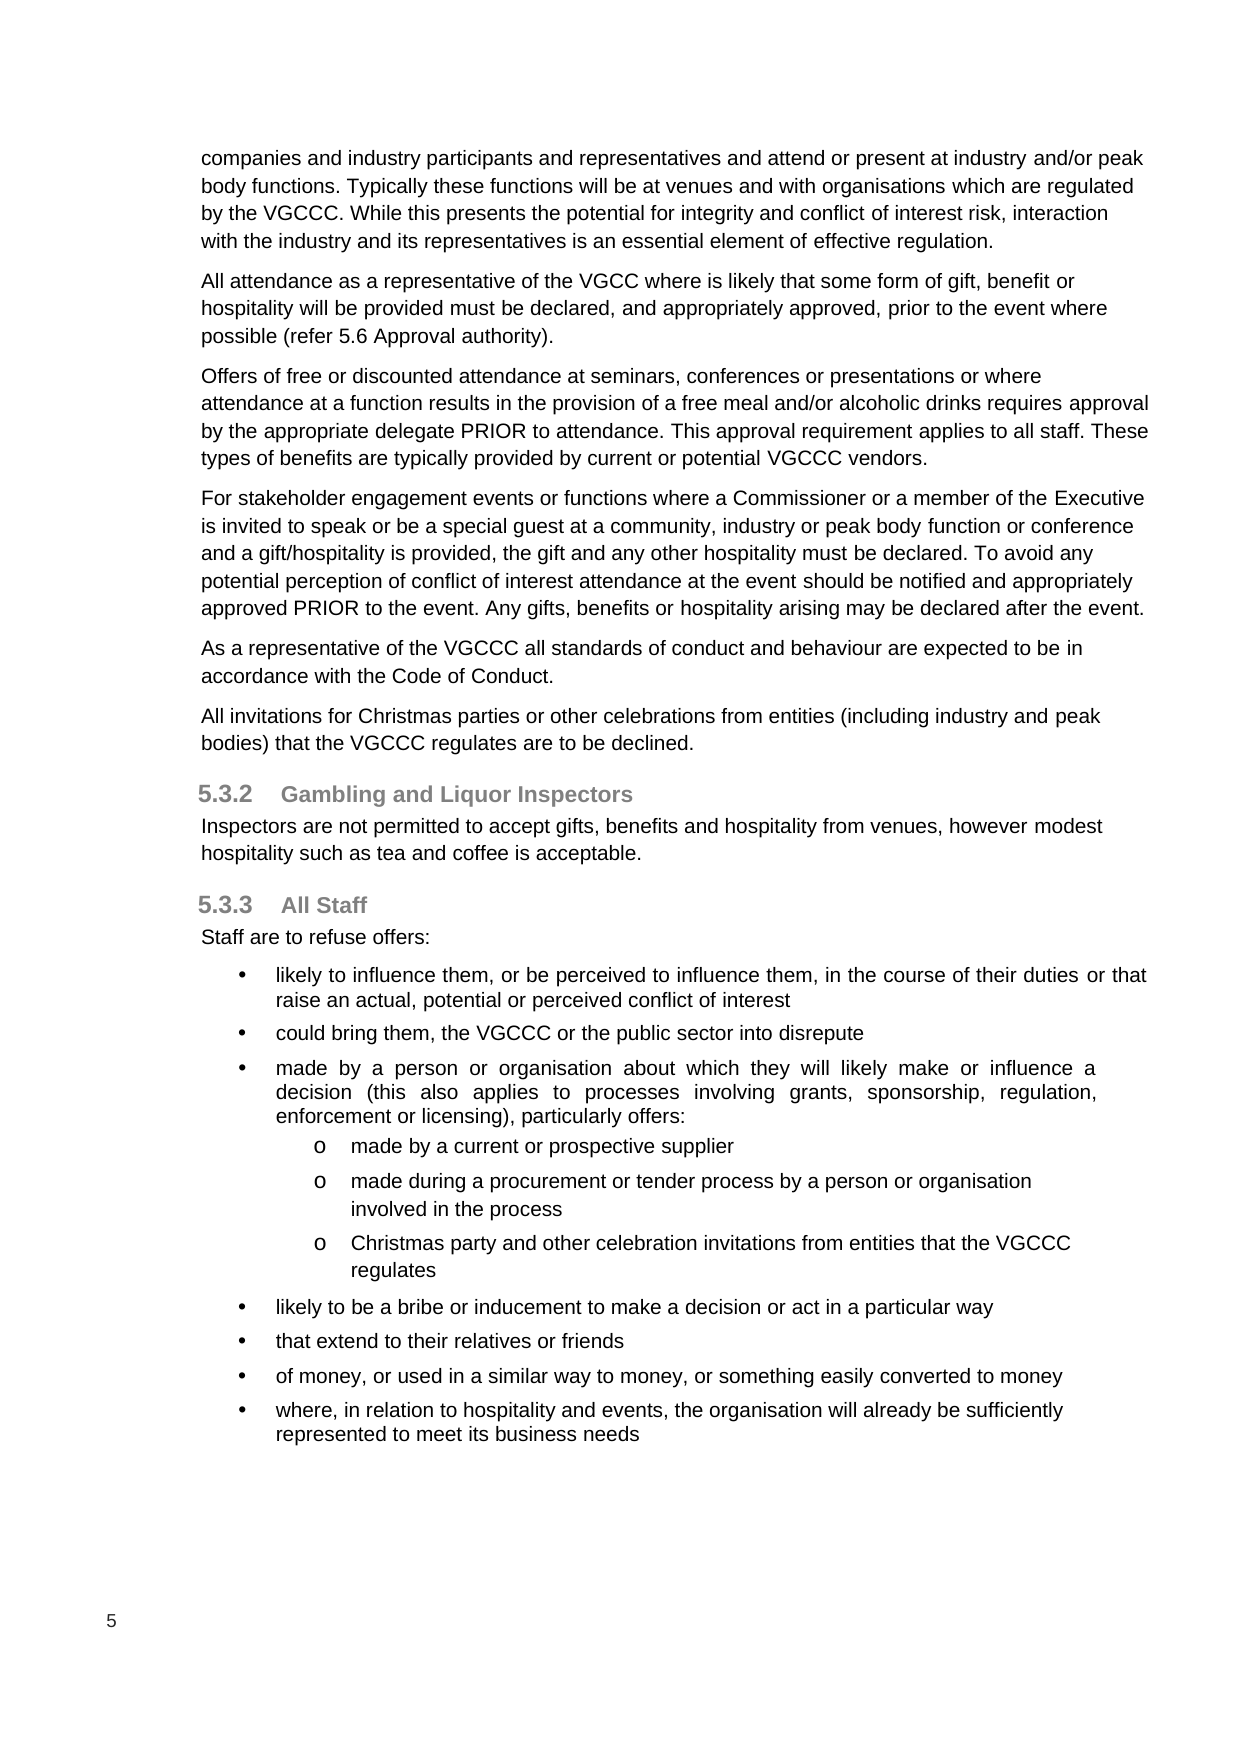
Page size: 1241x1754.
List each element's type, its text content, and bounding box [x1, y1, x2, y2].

text As a representative of the VGCCC all standards of conduct and behaviour are expected to be in accordance with the Code of Conduct. [201, 636, 1145, 687]
list made during a procurement or tender process by a person or organisation involved in the process [313, 1169, 1101, 1221]
text companies and industry participants and representatives and attend or present at industry and/or peak body functions. Typically these functions will be at venues and with organisations which are regulated by the VGCCC. While this presents the potential for integrity and conflict of interest risk, interaction with the industry and its representatives is an essential element of effective regulation. [201, 146, 1150, 252]
text Inspectors are not permitted to accept gifts, benefits and hospitality from venues, however modest hospitality such as tea and coffee is acceptable. [201, 814, 1113, 865]
list made by a current or prospective supplier [313, 1134, 1184, 1160]
list of money, or used in a similar way to money, or something easily converted to money [238, 1362, 1184, 1388]
text Offers of free or discounted attendance at seminars, conferences or presentations or where attendance at a function results in the provision of a free meal and/or alcoholic drinks requires approval by the appropriate delegate PRIOR to attendance. This approval requirement applies to all staff. These types of benefits are typically provided by current or potential VGCCC vendors. [201, 363, 1150, 470]
text Staff are to refuse offers: [201, 925, 1184, 949]
list that extend to their relatives or friends [238, 1327, 1184, 1354]
list likely to be a bribe or inducement to make a decision or act in a particular way [238, 1293, 1184, 1319]
text All invitations for Christmas parties or other celebrations from entities (including industry and peak bodies) that the VGCCC regulates are to be declined. [201, 703, 1136, 755]
list Christmas party and other celebration invitations from entities that the VGCCC regulates [313, 1230, 1141, 1282]
list could bring them, the VGCCC or the public sector into disrepute [238, 1019, 1184, 1046]
subtitle All Staff [198, 890, 1184, 918]
list made by a person or organisation about which they will likely make or influence a decision (this also applies to processes involving grants, sponsorship, regulation, enforcement or licensing), particularly offers: [238, 1053, 1098, 1128]
text All attendance as a representative of the VGCC where is likely that some form of gift, benefit or hospitality will be provided must be declared, and appropriately approved, prior to the event where possible (refer 5.6 Approval authority). [201, 268, 1149, 347]
subtitle Gambling and Liquor Inspectors [198, 779, 1184, 808]
text For stakeholder engagement events or functions where a Commissioner or a member of the Executive is invited to speak or be a special guest at a community, industry or peak body function or conference and a gift/hospitality is provided, the gift and any other hospitality must be declared. To avoid any potential perception of conflict of interest attendance at the event should be notified and appropriately approved PRIOR to the event. Any gifts, benefits or hospitality arising may be declared after the event. [201, 486, 1148, 620]
list where, in relation to hospitality and events, the organisation will already be sufficiently represented to meet its business needs [238, 1396, 1143, 1446]
list likely to influence them, or be perceived to influence them, in the course of their duties or that raise an actual, potential or perceived conflict of interest [238, 961, 1147, 1011]
